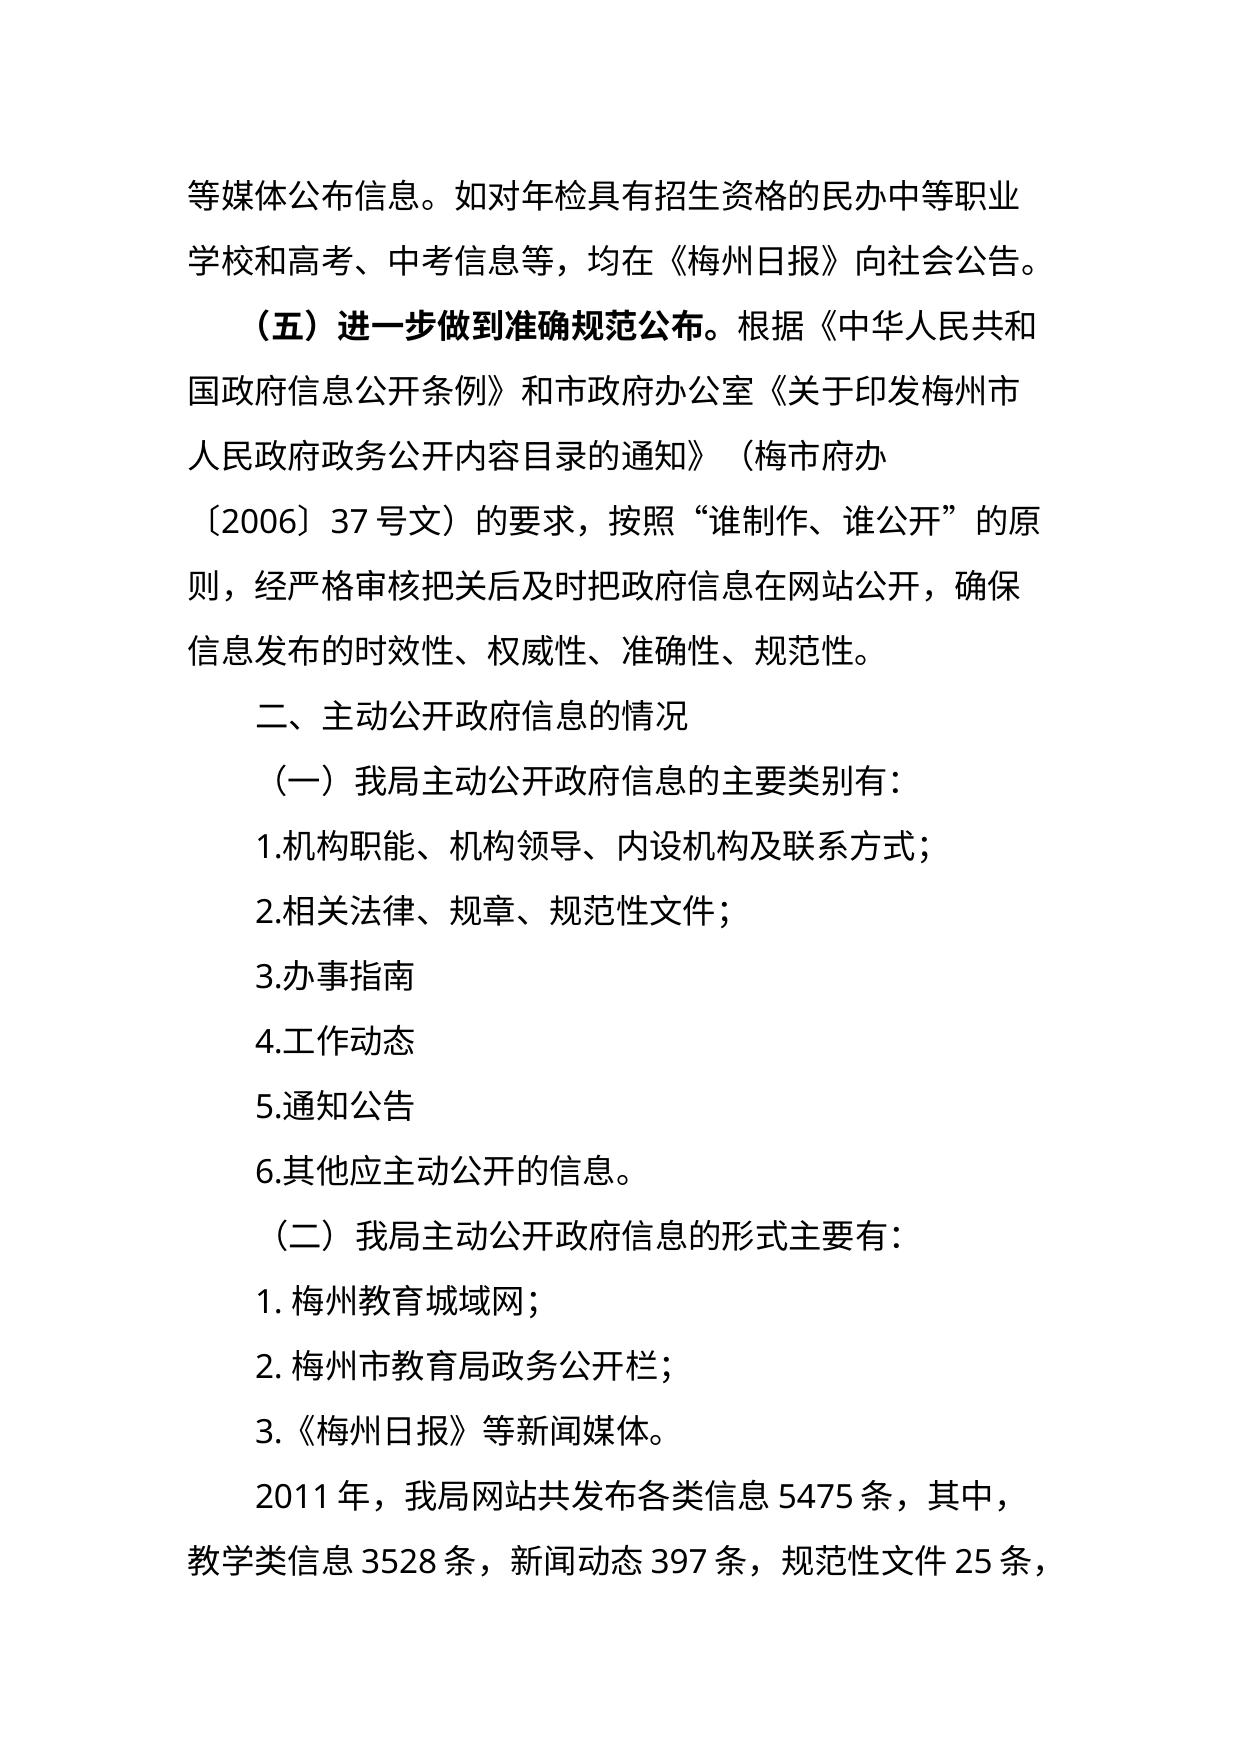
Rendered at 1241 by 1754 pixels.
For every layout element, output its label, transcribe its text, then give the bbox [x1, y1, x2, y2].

text 1. 梅州教育城域网； [187, 1267, 1053, 1332]
text 1.机构职能、机构领导、内设机构及联系方式； [187, 812, 1053, 877]
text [187, 162, 1053, 292]
text （一）我局主动公开政府信息的主要类别有： [187, 747, 1053, 812]
text 二、主动公开政府信息的情况 [187, 682, 1053, 747]
text （五）进一步做到准确规范公布。根据《中华人民共和国政府信息公开条例》和市政府办公室《关于印发梅州市人民政府政务公开内容目录的通知》（梅市府办〔2006〕37号文）的要求，按照“谁制作、谁公开”的原则，经严格审核把关后及时把政府信息在网站公开，确保信息发布的时效性、权威性、准确性、规范性。 [187, 292, 1053, 682]
text 2. 梅州市教育局政务公开栏； [187, 1332, 1053, 1397]
text 5.通知公告 [187, 1072, 1053, 1137]
text 3.《梅州日报》等新闻媒体。 [187, 1397, 1053, 1462]
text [187, 1462, 1053, 1592]
text （二）我局主动公开政府信息的形式主要有： [187, 1202, 1053, 1267]
text 3.办事指南 [187, 942, 1053, 1007]
text 4.工作动态 [187, 1007, 1053, 1072]
text 2.相关法律、规章、规范性文件； [187, 877, 1053, 942]
text 6.其他应主动公开的信息。 [187, 1137, 1053, 1202]
